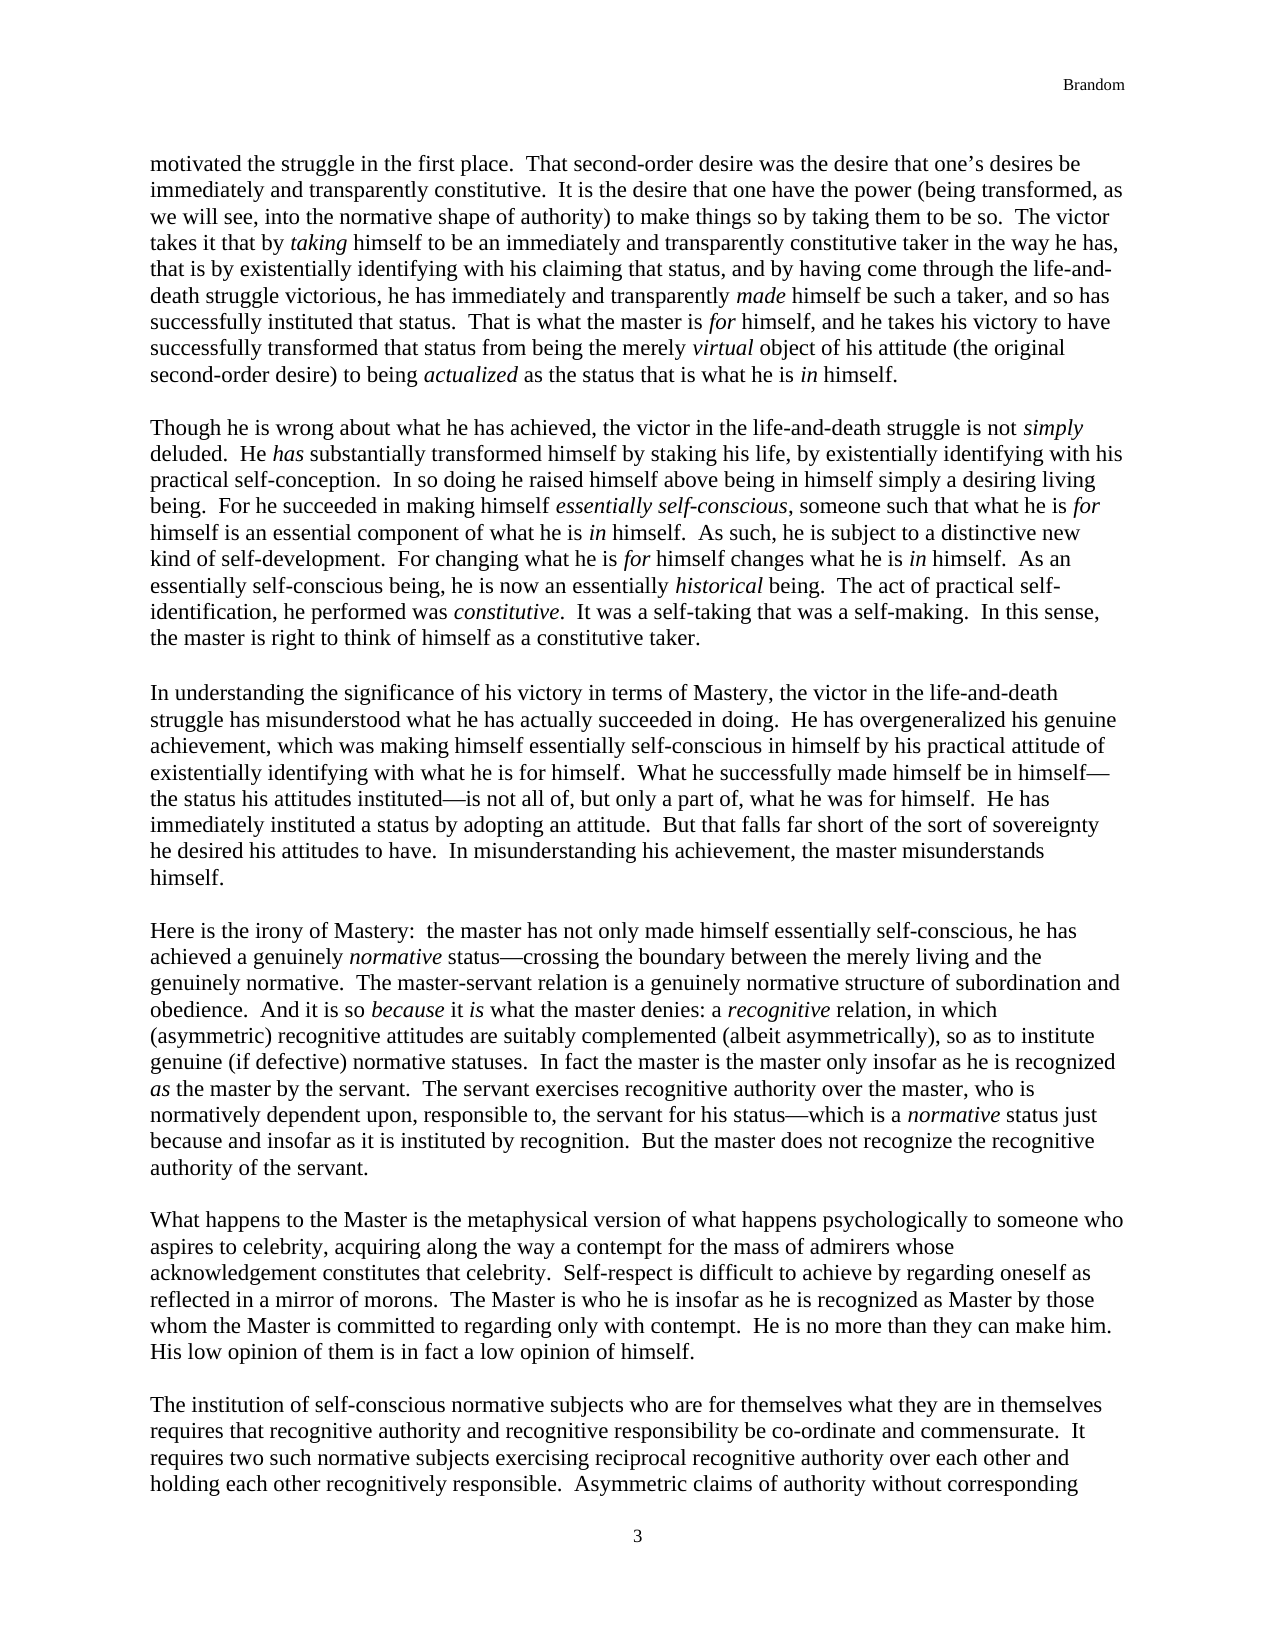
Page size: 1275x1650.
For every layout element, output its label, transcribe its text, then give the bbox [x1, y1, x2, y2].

text Here is the irony of Mastery: the master has not only made himself essentially self-conscious, he has achieved a genuinely normative status—crossing the boundary between the merely living and the genuinely normative. The master-servant relation is a genuinely normative structure of subordination and obedience. And it is so because it is what the master denies: a recognitive relation, in which (asymmetric) recognitive attitudes are suitably complemented (albeit asymmetrically), so as to institute genuine (if defective) normative statuses. In fact the master is the master only insofar as he is recognized as the master by the servant. The servant exercises recognitive authority over the master, who is normatively dependent upon, responsible to, the servant for his status—which is a normative status just because and insofar as it is instituted by recognition. But the master does not recognize the recognitive authority of the servant. [150, 917, 1125, 1180]
text What happens to the Master is the metaphysical version of what happens psychologically to someone who aspires to celebrity, acquiring along the way a contempt for the mass of admirers whose acknowledgement constitutes that celebrity. Self-respect is difficult to achieve by regarding oneself as reflected in a mirror of morons. The Master is who he is insofar as he is recognized as Master by those whom the Master is committed to regarding only with contempt. He is no more than they can make him. His low opinion of them is in fact a low opinion of himself. [150, 1207, 1125, 1365]
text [150, 1391, 1125, 1496]
text Though he is wrong about what he has achieved, the victor in the life-and-death struggle is not simply deluded. He has substantially transformed himself by staking his life, by existentially identifying with his practical self-conception. In so doing he raised himself above being in himself simply a desiring living being. For he succeeded in making himself essentially self-conscious, someone such that what he is for himself is an essential component of what he is in himself. As such, he is subject to a distinctive new kind of self-development. For changing what he is for himself changes what he is in himself. As an essentially self-conscious being, he is now an essentially historical being. The act of practical self-identification, he performed was constitutive. It was a self-taking that was a self-making. In this sense, the master is right to think of himself as a constitutive taker. [150, 413, 1125, 651]
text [150, 150, 1125, 387]
text In understanding the significance of his victory in terms of Mastery, the victor in the life-and-death struggle has misunderstood what he has actually succeeded in doing. He has overgeneralized his genuine achievement, which was making himself essentially self-conscious in himself by his practical attitude of existentially identifying with what he is for himself. What he successfully made himself be in himself—the status his attitudes instituted—is not all of, but only a part of, what he was for himself. He has immediately instituted a status by adopting an attitude. But that falls far short of the sort of sovereignty he desired his attitudes to have. In misunderstanding his achievement, the master misunderstands himself. [150, 679, 1125, 890]
